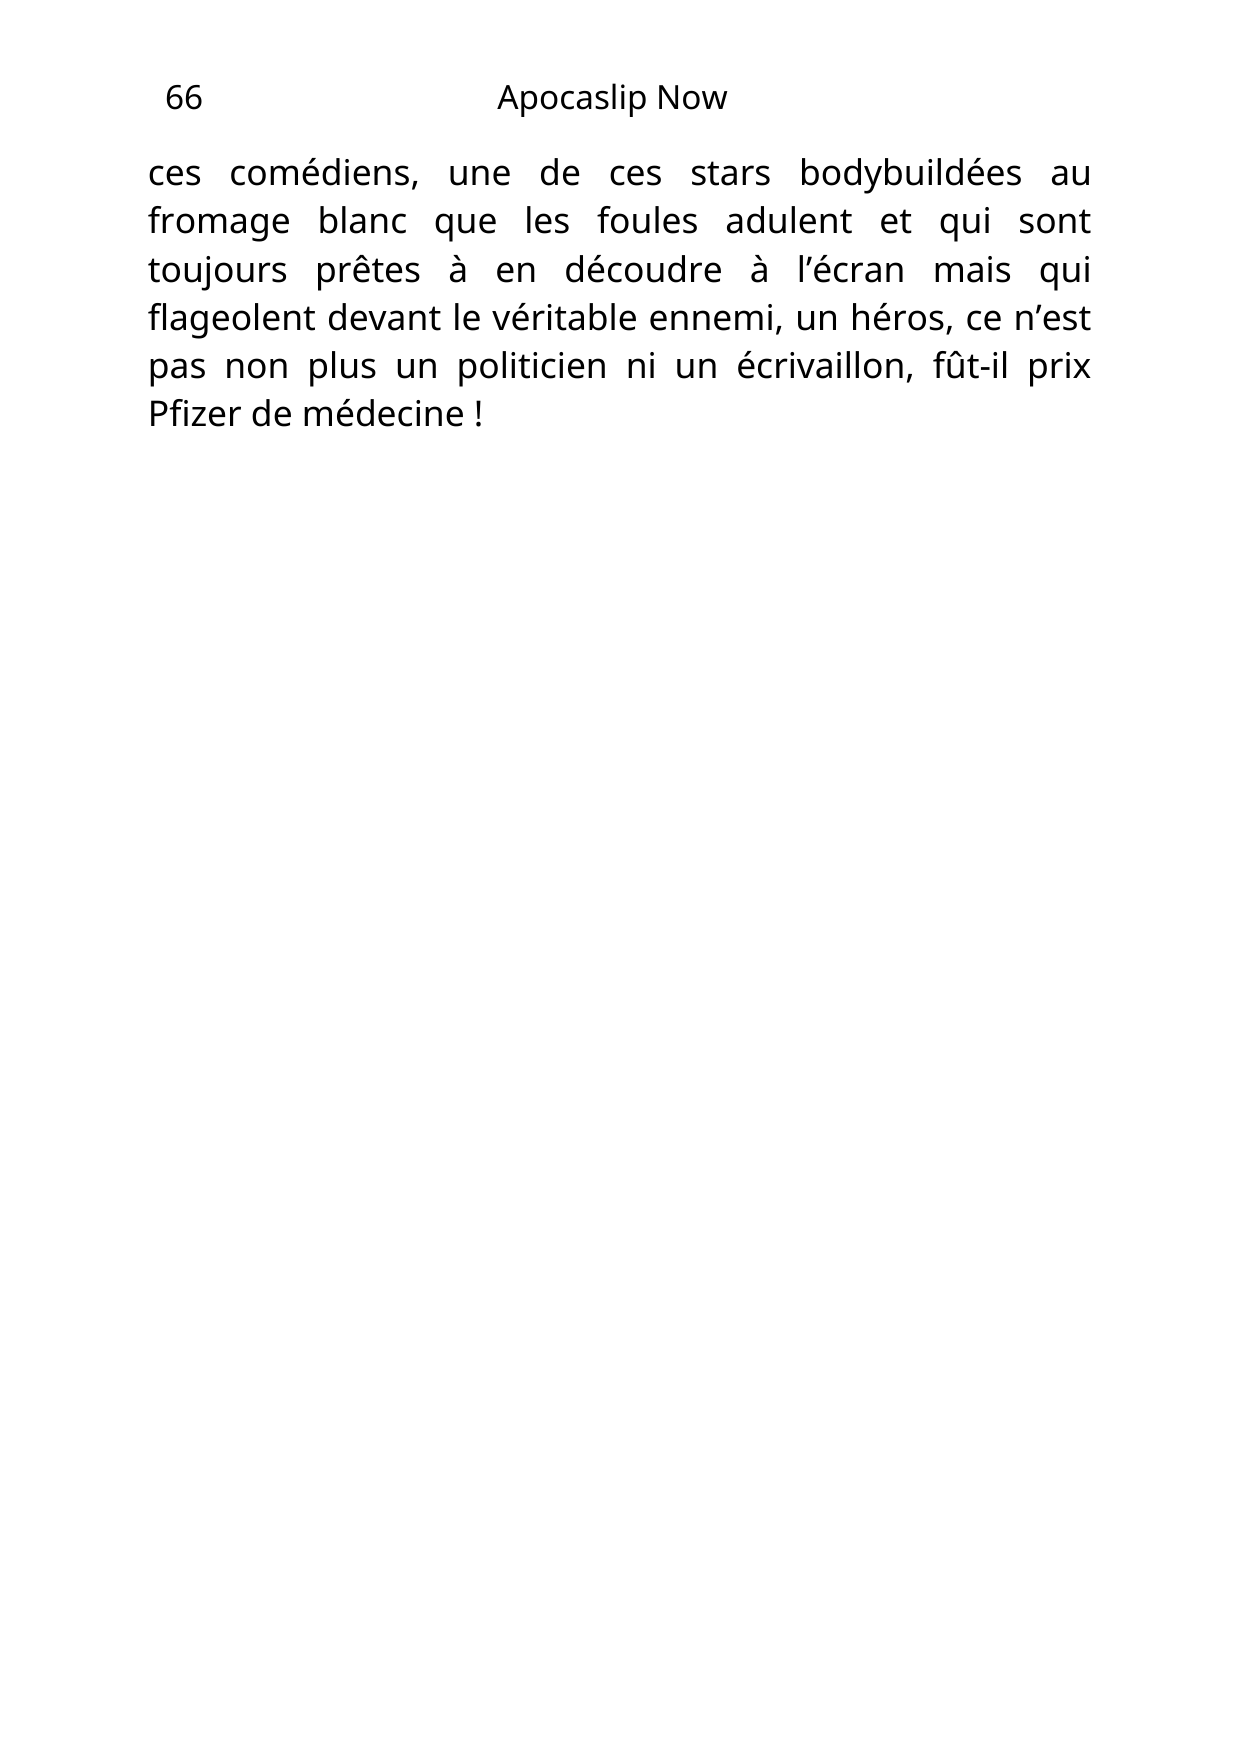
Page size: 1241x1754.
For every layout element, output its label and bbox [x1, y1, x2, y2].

text [148, 148, 1093, 437]
